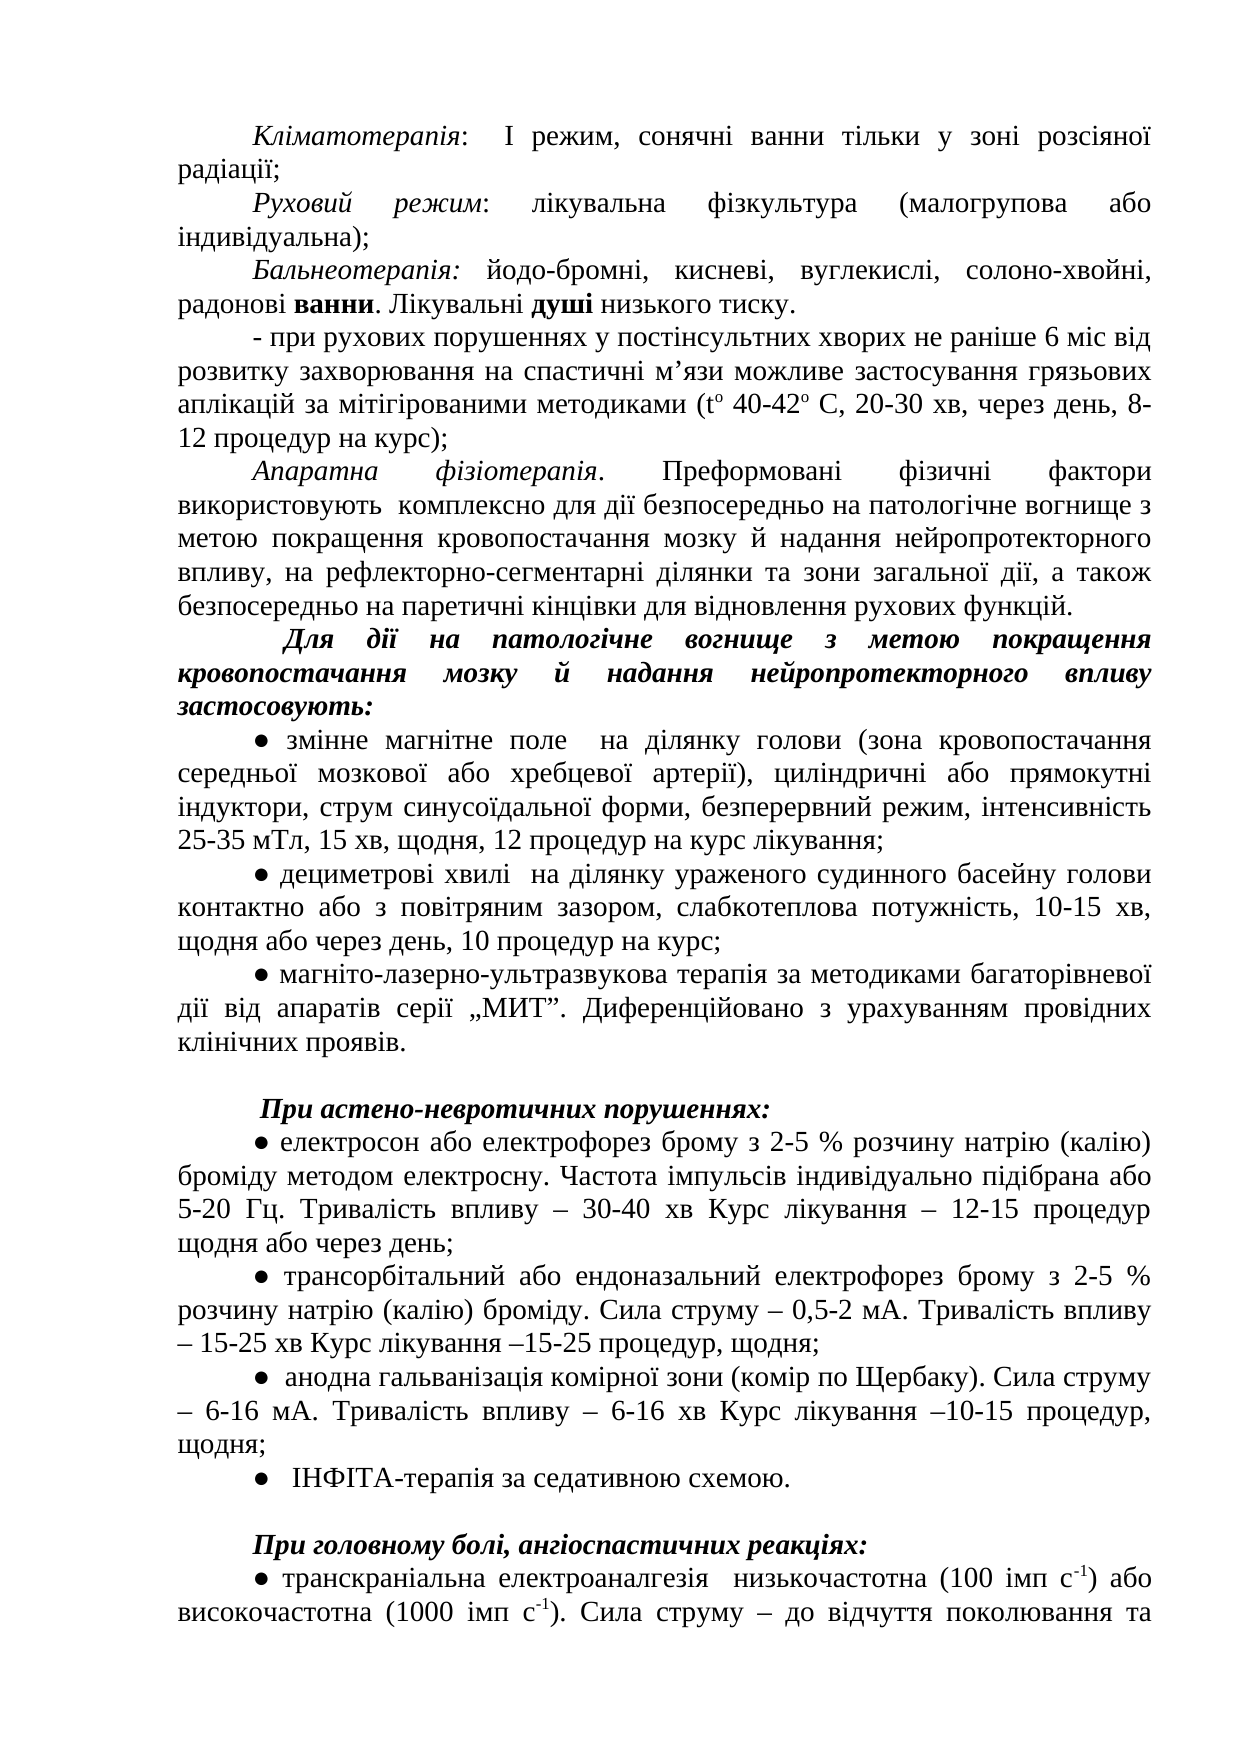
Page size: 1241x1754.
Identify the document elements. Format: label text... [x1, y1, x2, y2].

text ● ІНФІТА-терапія за седативною схемою. [177, 1460, 1152, 1493]
text При головному болі, ангіоспастичних реакціях: [177, 1527, 1152, 1560]
text ● змінне магнітне поле на ділянку голови (зона кровопостачання середньої мозкової або хребцевої артерії), циліндричні або прямокутні індуктори, струм синусоїдальної форми, безперервний режим, інтенсивність 25-35 мТл, 15 хв, щодня, 12 процедур на курс лікування; [177, 722, 1152, 856]
text При астено-невротичних порушеннях: [177, 1091, 1152, 1124]
text ● анодна гальванізація комірної зони (комір по Щербаку). Сила струму – 6-16 мА. Тривалість впливу – 6-16 хв Курс лікування –10-15 процедур, щодня; [177, 1359, 1152, 1460]
text - при рухових порушеннях у постінсультних хворих не раніше 6 міс від розвитку захворювання на спастичні м’язи можливе застосування грязьових аплікацій за мітігірованими методиками (tо 40-42о С, 20-30 хв, через день, 8-12 процедур на курс); [177, 319, 1152, 453]
text ● електросон або електрофорез брому з 2-5 % розчину натрію (калію) броміду методом електросну. Частота імпульсів індивідуально підібрана або 5-20 Гц. Тривалість впливу – 30-40 хв Курс лікування – 12-15 процедур щодня або через день; [177, 1124, 1152, 1258]
text ● дециметрові хвилі на ділянку ураженого судинного басейну голови контактно або з повітряним зазором, слабкотеплова потужність, 10-15 хв, щодня або через день, 10 процедур на курс; [177, 856, 1152, 957]
text Руховий режим: лікувальна фізкультура (малогрупова або індивідуальна); [177, 185, 1152, 252]
text ● трансорбітальний або ендоназальний електрофорез брому з 2-5 % розчину натрію (калію) броміду. Сила струму – 0,5-2 мА. Тривалість впливу – 15-25 хв Курс лікування –15-25 процедур, щодня; [177, 1258, 1152, 1359]
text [177, 1560, 1152, 1627]
text Бальнеотерапія: йодо-бромні, кисневі, вуглекислі, солоно-хвойні, радонові ванни. Лікувальні душі низького тиску. [177, 252, 1152, 319]
text ● магніто-лазерно-ультразвукова терапія за методиками багаторівневої дії від апаратів серії „МИТ”. Диференційовано з урахуванням провідних клінічних проявів. [177, 957, 1152, 1057]
text Апаратна фізіотерапія. Преформовані фізичні фактори використовують комплексно для дії безпосередньо на патологічне вогнище з метою покращення кровопостачання мозку й надання нейропротекторного впливу, на рефлекторно-сегментарні ділянки та зони загальної дії, а також безпосередньо на паретичні кінцівки для відновлення рухових функцій. [177, 453, 1152, 621]
text Для дії на патологічне вогнище з метою покращення кровопостачання мозку й надання нейропротекторного впливу застосовують: [177, 621, 1152, 722]
text Кліматотерапія: І режим, сонячні ванни тільки у зоні розсіяної радіації; [177, 118, 1152, 185]
